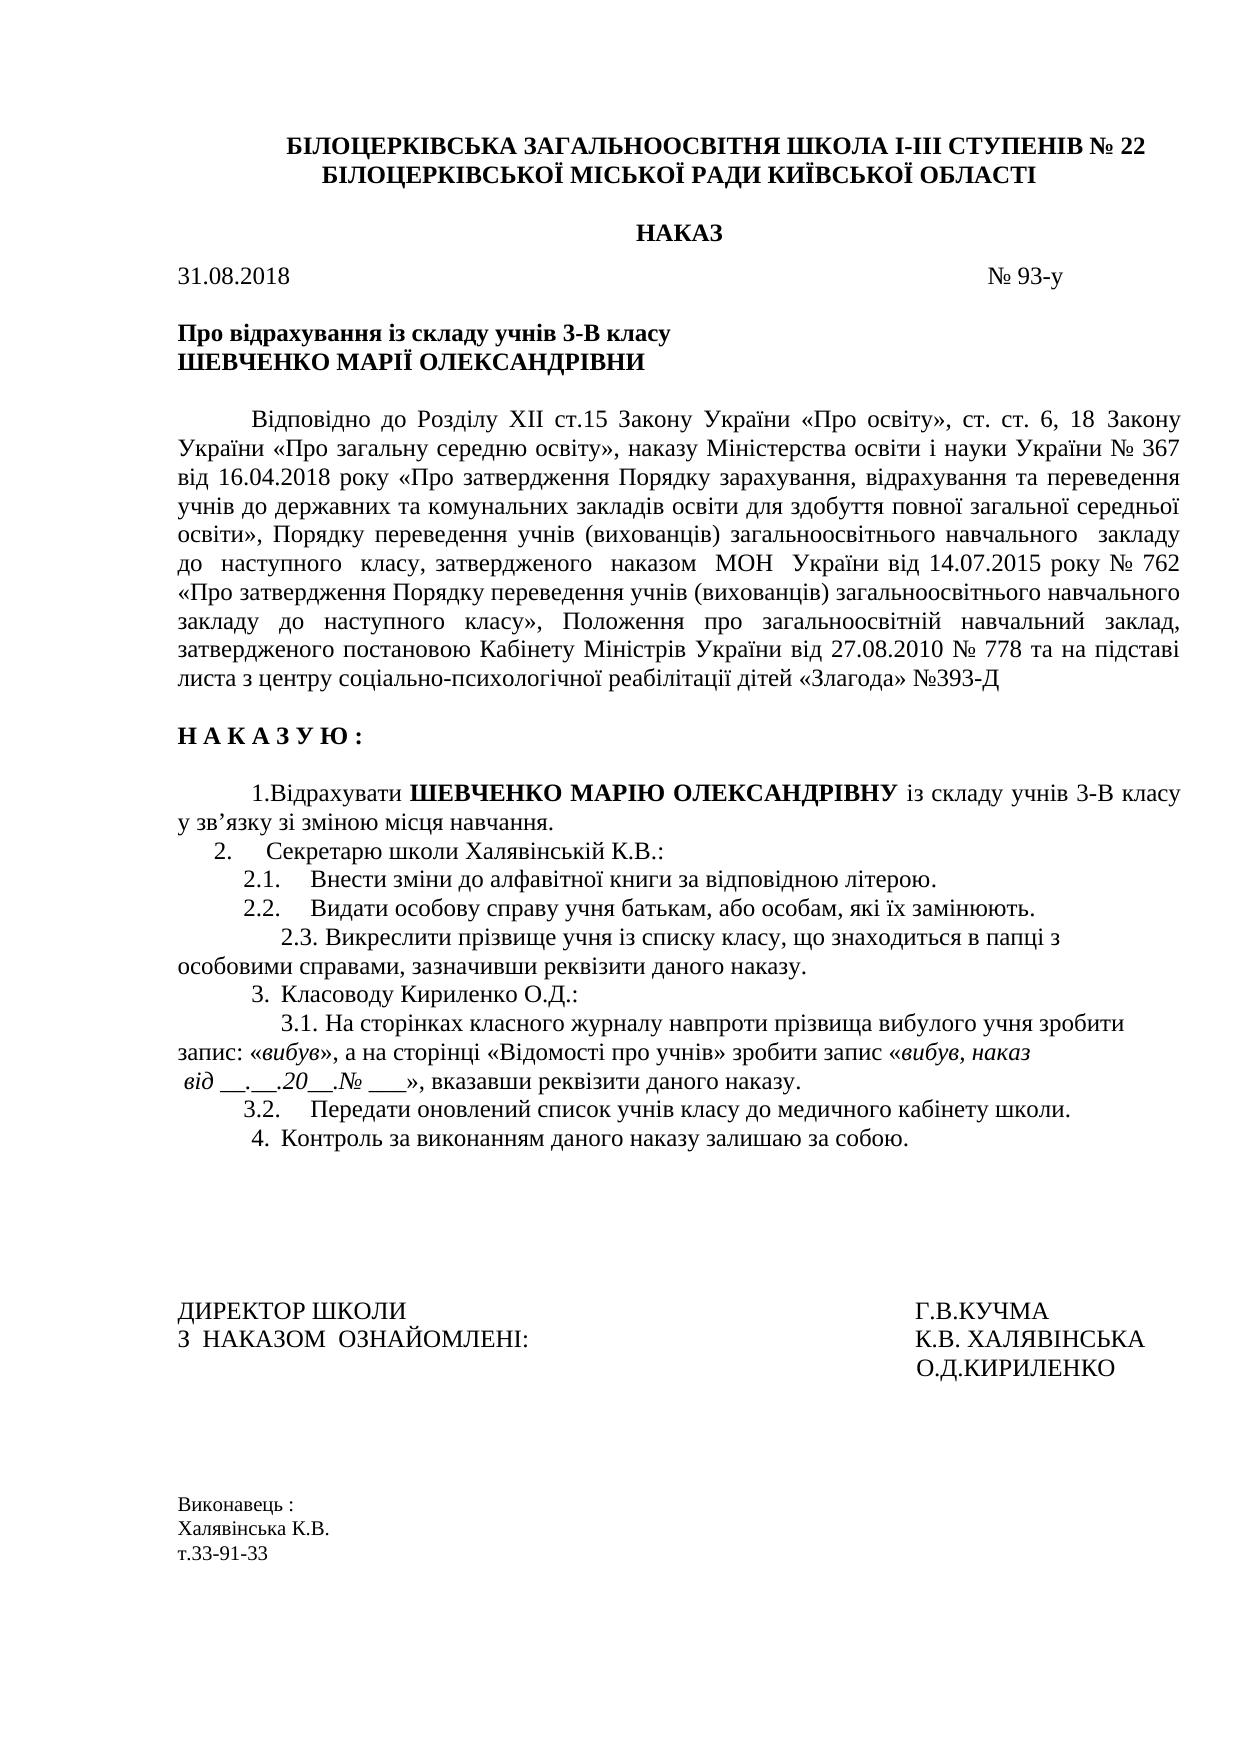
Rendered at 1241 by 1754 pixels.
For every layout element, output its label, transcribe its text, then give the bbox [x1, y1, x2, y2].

list Секретарю школи Халявінській К.В.: [177, 836, 1181, 864]
list Викреслити прізвище учня із списку класу, що знаходиться в папці з особовими справами, зазначивши реквізити даного наказу. [177, 922, 1181, 979]
text ШЕВЧЕНКО МАРІЇ ОЛЕКСАНДРІВНИ [177, 347, 1181, 376]
text О.Д.КИРИЛЕНКО [177, 1353, 1181, 1382]
list Контроль за виконанням даного наказу залишаю за собою. [177, 1123, 1181, 1152]
list Видати особову справу учня батькам, або особам, які їх замінюють. [177, 893, 1181, 922]
text БІЛОЦЕРКІВСЬКА ЗАГАЛЬНООСВІТНЯ ШКОЛА І-ІІІ СТУПЕНІВ № 22 [177, 131, 1181, 160]
text Відповідно до Розділу ХII ст.15 Закону України «Про освіту», ст. ст. 6, 18 Закону України «Про загальну середню освіту», наказу Міністерства освіти і науки України № 367 від 16.04.2018 року «Про затвердження Порядку зарахування, відрахування та переведення учнів до державних та комунальних закладів освіти для здобуття повної загальної середньої освіти», Порядку переведення учнів (вихованців) загальноосвітнього навчального закладу до наступного класу, затвердженого наказом МОН України від 14.07.2015 року № 762 «Про затвердження Порядку переведення учнів (вихованців) загальноосвітнього навчального закладу до наступного класу», Положення про загальноосвітній навчальний заклад, затвердженого постановою Кабінету Міністрів України від 27.08.2010 № 778 та на підставі листа з центру соціально-психологічної реабілітації дітей «Злагода» №393-Д [177, 404, 1181, 692]
text 1.Відрахувати ШЕВЧЕНКО МАРІЮ ОЛЕКСАНДРІВНУ із складу учнів 3-В класу у зв’язку зі зміною місця навчання. [177, 778, 1181, 836]
text 31.08.2018 № 93-у [177, 261, 1181, 289]
list Передати оновлений список учнів класу до медичного кабінету школи. [177, 1094, 1181, 1123]
text НАКАЗ [177, 218, 1181, 246]
list Внести зміни до алфавітної книги за відповідною літерою. [177, 864, 1181, 893]
text Виконавець : [177, 1492, 1181, 1516]
list На сторінках класного журналу навпроти прізвища вибулого учня зробити запис: «вибув», а на сторінці «Відомості про учнів» зробити запис «вибув, наказ [177, 1008, 1181, 1066]
text Халявінська К.В. [177, 1516, 1181, 1540]
list Класоводу Кириленко О.Д.: [177, 979, 1181, 1008]
text Н А К А З У Ю : [177, 721, 1181, 749]
text БІЛОЦЕРКІВСЬКОЇ МІСЬКОЇ РАДИ КИЇВСЬКОЇ ОБЛАСТІ [177, 160, 1181, 189]
text т.33-91-33 [177, 1540, 1181, 1593]
text від __.__.20__.№ ___», вказавши реквізити даного наказу. [177, 1066, 1181, 1094]
text З НАКАЗОМ ОЗНАЙОМЛЕНІ: К.В. ХАЛЯВІНСЬКА [177, 1324, 1181, 1353]
text Про відрахування із складу учнів 3-В класу [177, 318, 1181, 347]
text ДИРЕКТОР ШКОЛИ Г.В.КУЧМА [177, 1296, 1181, 1324]
